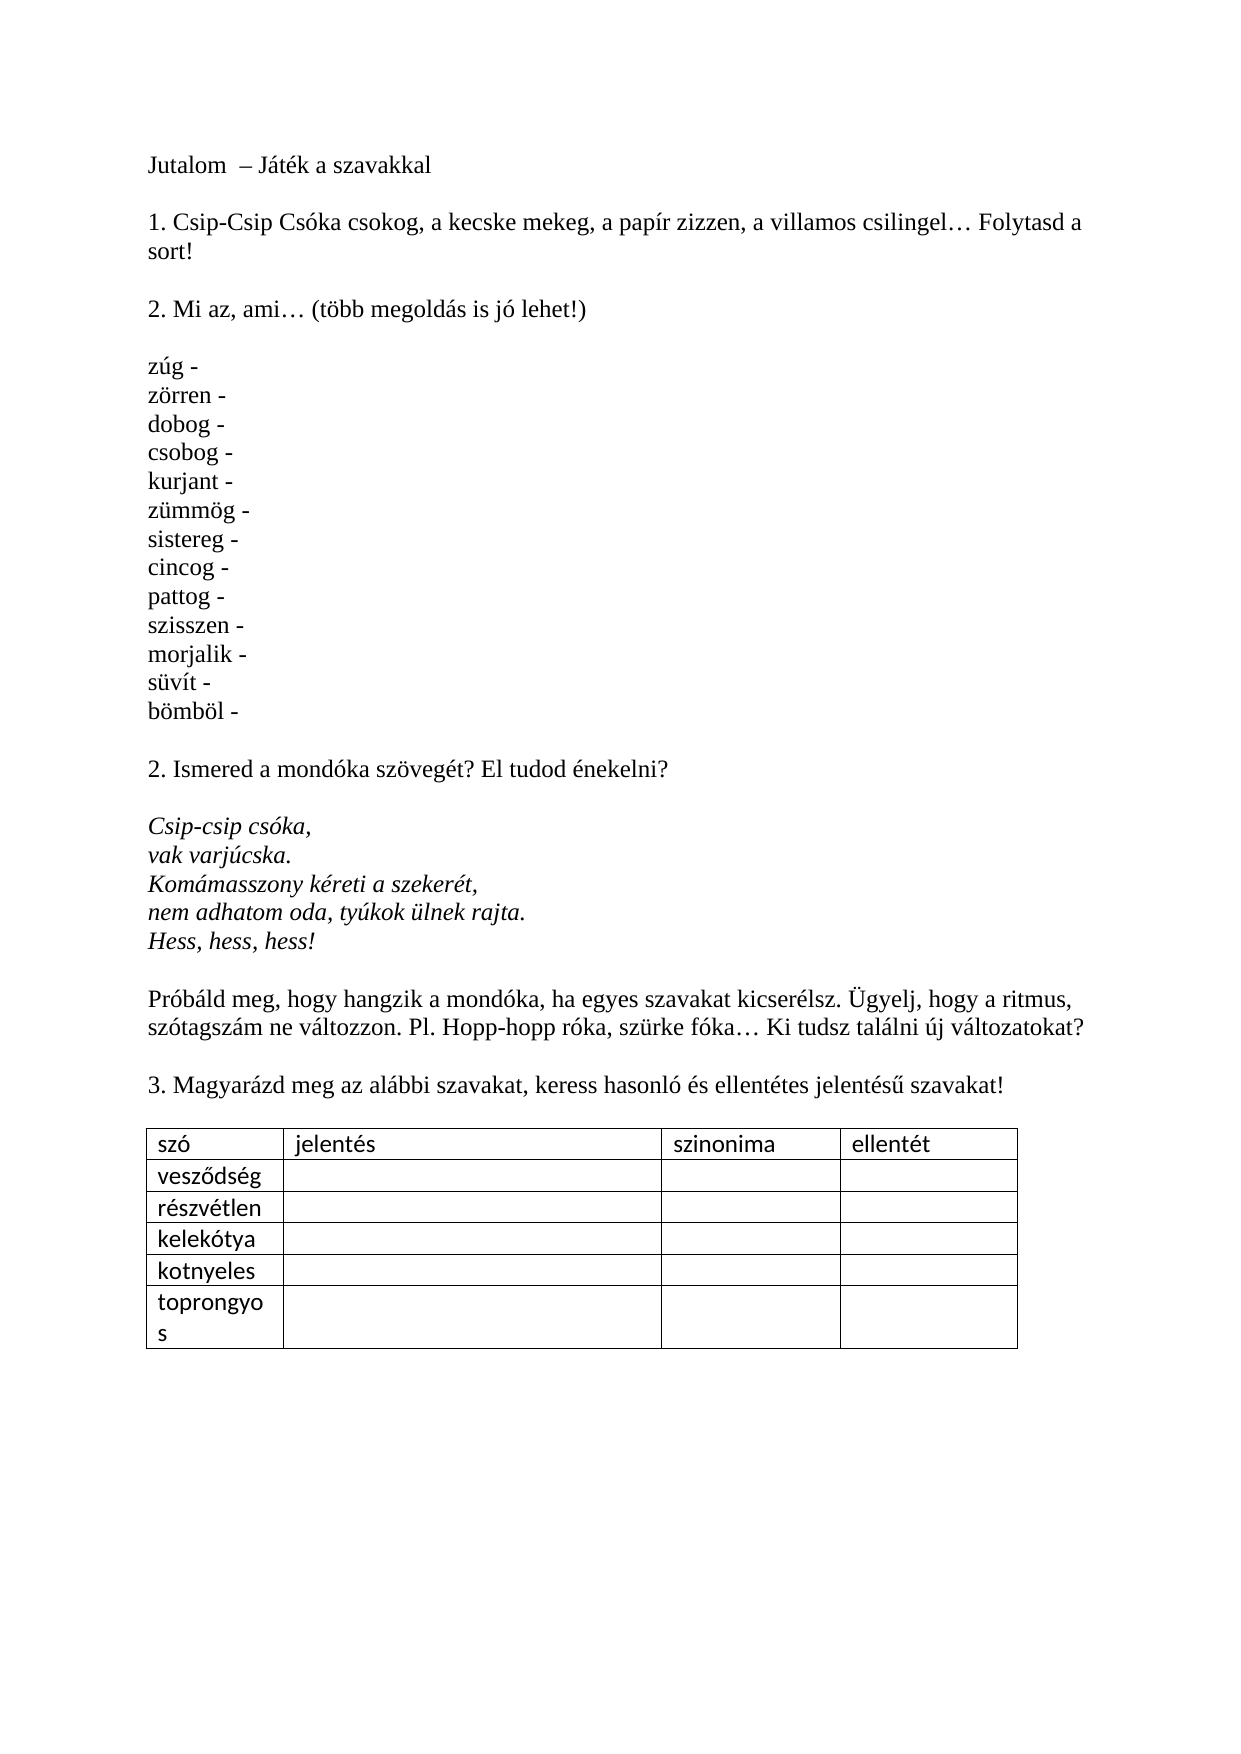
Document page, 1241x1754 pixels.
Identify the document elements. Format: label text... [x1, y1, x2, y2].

text zümmög - [148, 495, 1092, 524]
text 2. Mi az, ami… (több megoldás is jó lehet!) [148, 294, 1092, 322]
table_cell [284, 1286, 661, 1347]
table_cell [662, 1160, 840, 1191]
text zúg - [148, 351, 1092, 380]
text kurjant - [148, 466, 1092, 495]
table_cell [662, 1286, 840, 1347]
table_cell kelekótya [147, 1223, 283, 1254]
text Jutalom – Játék a szavakkal [148, 150, 1092, 179]
table_cell [841, 1160, 1017, 1191]
table_cell [841, 1223, 1017, 1254]
text bömböl - [148, 696, 1092, 725]
table_cell toprongyos [147, 1286, 283, 1347]
text 2. Ismered a mondóka szövegét? El tudod énekelni? [148, 754, 1092, 782]
table_cell [284, 1160, 661, 1191]
text pattog - [148, 581, 1092, 610]
table_cell [284, 1223, 661, 1254]
text csobog - [148, 437, 1092, 466]
text morjalik - [148, 639, 1092, 667]
table_cell [841, 1286, 1017, 1347]
text 3. Magyarázd meg az alábbi szavakat, keress hasonló és ellentétes jelentésű szavakat! [148, 1070, 1092, 1099]
text Próbáld meg, hogy hangzik a mondóka, ha egyes szavakat kicserélsz. Ügyelj, hogy a ritmus, szótagszám ne változzon. Pl. Hopp-hopp róka, szürke fóka… Ki tudsz találni új változatokat? [148, 984, 1092, 1041]
text Csip-csip csóka, vak varjúcska. Komámasszony kéreti a szekerét, nem adhatom oda, tyúkok ülnek rajta. Hess, hess, hess! [148, 811, 1092, 955]
table_cell vesződség [147, 1160, 283, 1191]
table_header szó [147, 1129, 283, 1159]
table_header szinonima [662, 1129, 840, 1159]
table_cell [662, 1255, 840, 1285]
text dobog - [148, 409, 1092, 437]
table_header ellentét [841, 1129, 1017, 1159]
text 1. Csip-Csip Csóka csokog, a kecske mekeg, a papír zizzen, a villamos csilingel… Folytasd a sort! [148, 207, 1092, 265]
table_cell [841, 1192, 1017, 1222]
table_cell [662, 1223, 840, 1254]
text cincog - [148, 552, 1092, 581]
table_header jelentés [284, 1129, 661, 1159]
table_cell [284, 1192, 661, 1222]
table_cell [284, 1255, 661, 1285]
table_cell részvétlen [147, 1192, 283, 1222]
table_cell [841, 1255, 1017, 1285]
text zörren - [148, 380, 1092, 409]
text süvít - [148, 667, 1092, 696]
text szisszen - [148, 610, 1092, 639]
table_cell kotnyeles [147, 1255, 283, 1285]
table_cell [662, 1192, 840, 1222]
text sistereg - [148, 524, 1092, 552]
